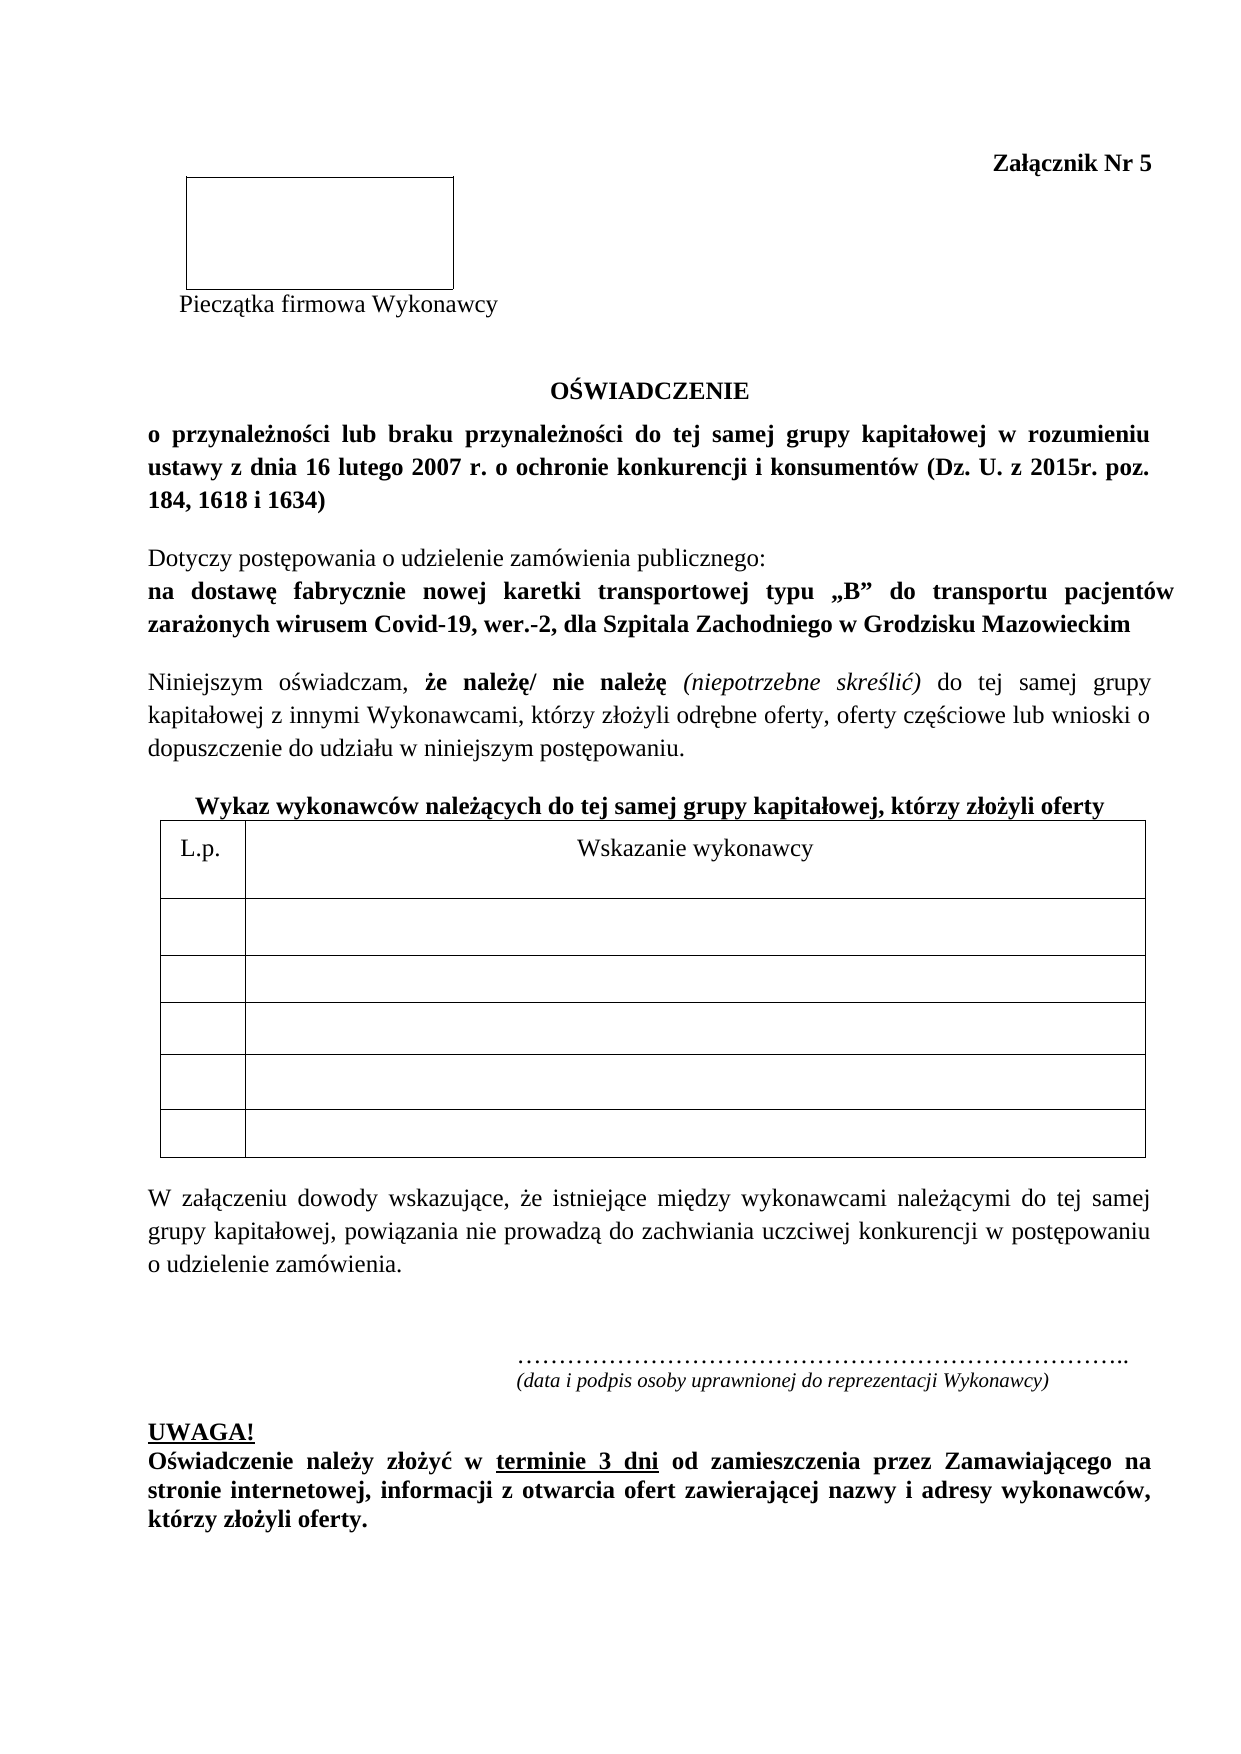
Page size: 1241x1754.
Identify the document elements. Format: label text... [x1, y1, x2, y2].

text Załącznik Nr 5 [148, 148, 1152, 176]
text Niniejszym oświadczam, że należę/ nie należę (niepotrzebne skreślić) do tej samej grupy kapitałowej z innymi Wykonawcami, którzy złożyli odrębne oferty, oferty częściowe lub wnioski o dopuszczenie do udziału w niniejszym postępowaniu. [148, 667, 1152, 762]
text Wykaz wykonawców należących do tej samej grupy kapitałowej, którzy złożyli oferty [148, 791, 1152, 820]
table_header [187, 178, 453, 289]
text ……………………………………………………………….. [443, 1340, 1152, 1368]
text OŚWIADCZENIE [148, 376, 1152, 404]
table_header L.p. [161, 821, 245, 898]
table_cell [246, 1055, 1145, 1108]
table_cell [246, 899, 1145, 955]
text o przynależności lub braku przynależności do tej samej grupy kapitałowej w rozumieniu ustawy z dnia 16 lutego 2007 r. o ochronie konkurencji i konsumentów (Dz. U. z 2015r. poz. 184, 1618 i 1634) [148, 419, 1152, 514]
text W załączeniu dowody wskazujące, że istniejące między wykonawcami należącymi do tej samej grupy kapitałowej, powiązania nie prowadzą do zachwiania uczciwej konkurencji w postępowaniu o udzielenie zamówienia. [148, 1183, 1152, 1278]
text UWAGA! [148, 1417, 1152, 1446]
table_cell [161, 956, 245, 1002]
table_header Wskazanie wykonawcy [246, 821, 1145, 898]
text Oświadczenie należy złożyć w terminie 3 dni od zamieszczenia przez Zamawiającego na stronie internetowej, informacji z otwarcia ofert zawierającej nazwy i adresy wykonawców, którzy złożyli oferty. [148, 1446, 1152, 1532]
table_cell [246, 956, 1145, 1002]
table_cell [246, 1110, 1145, 1157]
table_cell [161, 1110, 245, 1157]
text Pieczątka firmowa Wykonawcy [148, 289, 1152, 318]
table_cell [161, 899, 245, 955]
table_cell [246, 1003, 1145, 1054]
text (data i podpis osoby uprawnionej do reprezentacji Wykonawcy) [443, 1368, 1152, 1392]
table_cell [161, 1055, 245, 1108]
text Dotyczy postępowania o udzielenie zamówienia publicznego: [148, 543, 1152, 572]
text na dostawę fabrycznie nowej karetki transportowej typu „B” do transportu pacjentów zarażonych wirusem Covid-19, wer.-2, dla Szpitala Zachodniego w Grodzisku Mazowieckim [148, 576, 1176, 638]
table_cell [161, 1003, 245, 1054]
